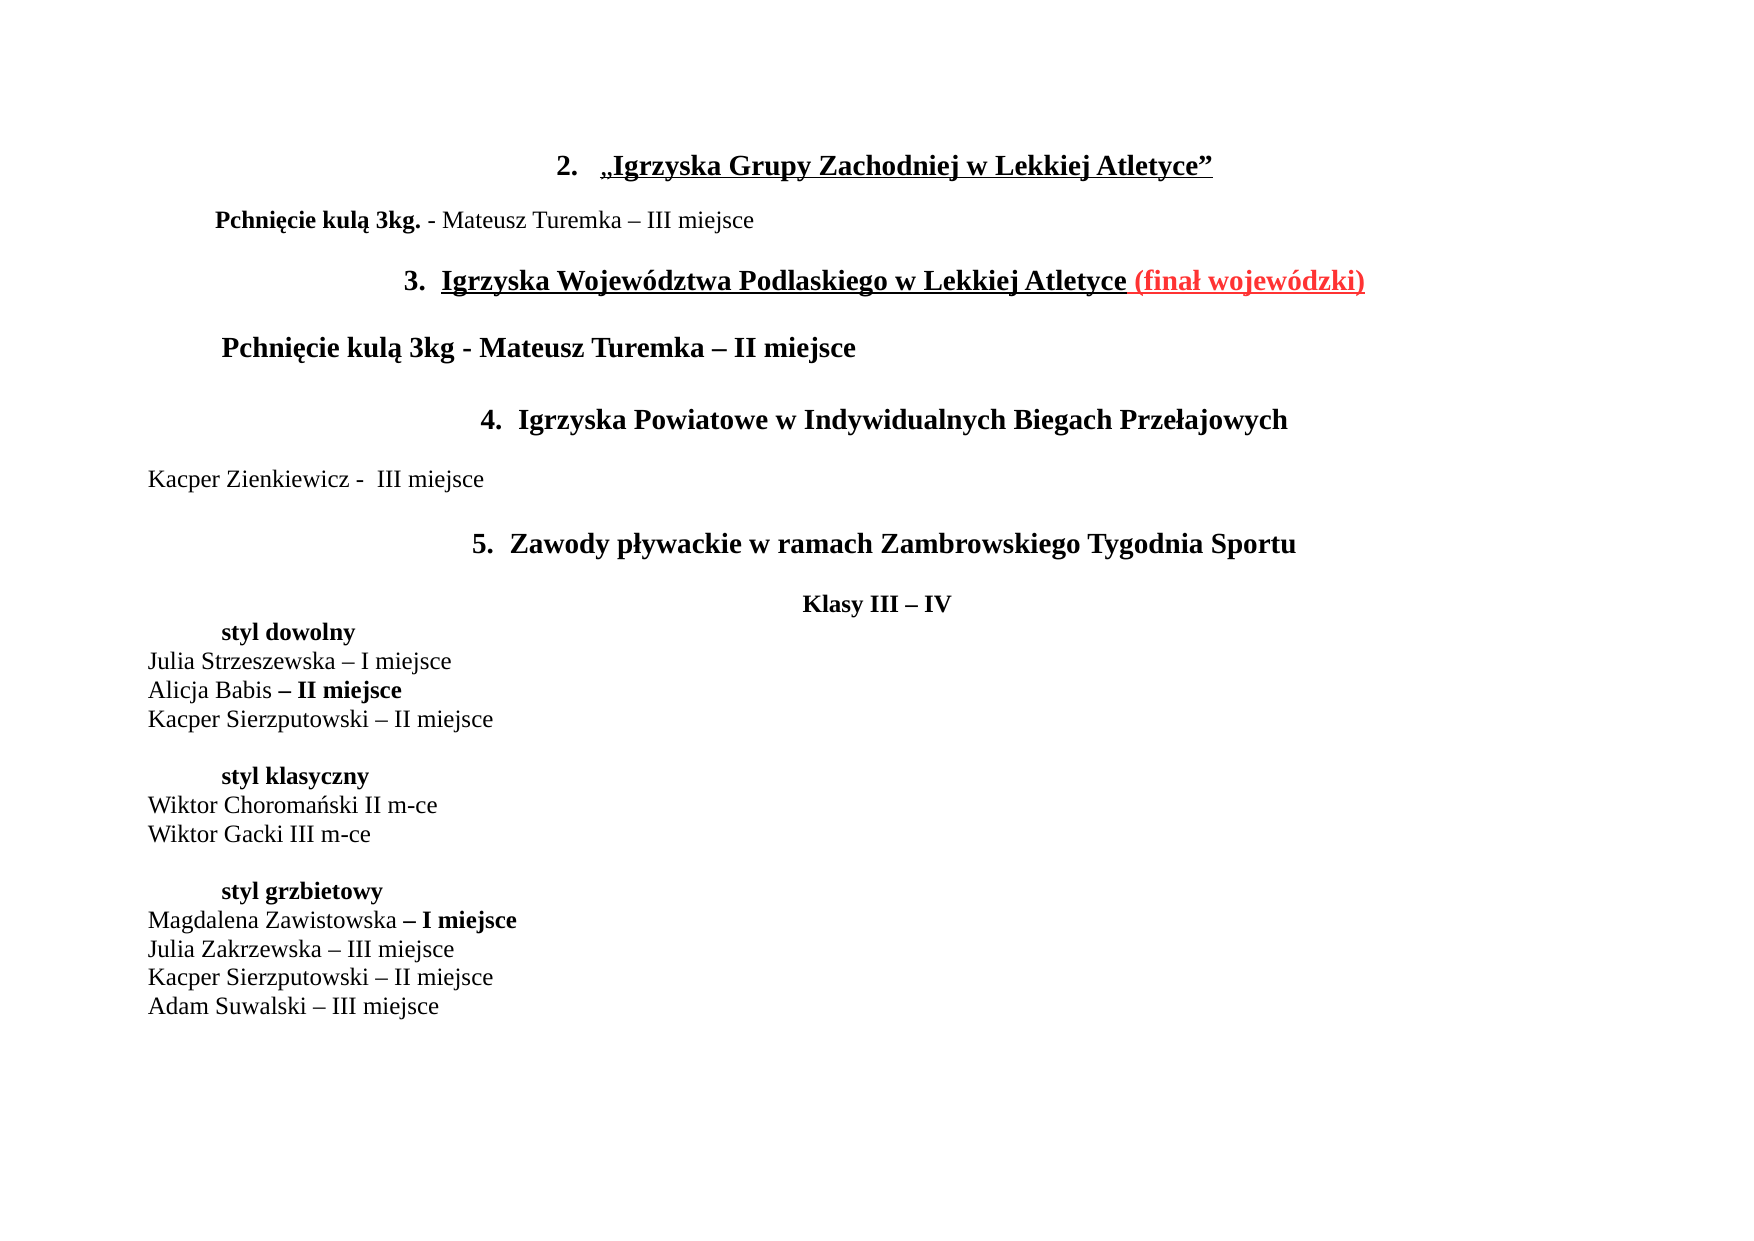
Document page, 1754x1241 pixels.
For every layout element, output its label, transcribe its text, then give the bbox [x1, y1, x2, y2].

list Zawody pływackie w ramach Zambrowskiego Tygodnia Sportu [162, 526, 1606, 560]
text Kacper Sierzputowski – II miejsce [148, 704, 1606, 732]
text Wiktor Choromański II m-ce [148, 790, 1606, 819]
text styl klasyczny [148, 761, 1606, 790]
list „Igrzyska Grupy Zachodniej w Lekkiej Atletyce” [162, 148, 1606, 181]
text Alicja Babis – II miejsce [148, 675, 1606, 704]
text Magdalena Zawistowska – I miejsce [148, 905, 1606, 934]
text Julia Strzeszewska – I miejsce [148, 646, 1606, 675]
text styl dowolny [148, 617, 1606, 646]
list Igrzyska Powiatowe w Indywidualnych Biegach Przełajowych [162, 402, 1606, 435]
text Wiktor Gacki III m-ce [148, 819, 1606, 847]
text Kacper Zienkiewicz - III miejsce [148, 464, 1606, 493]
text Kacper Sierzputowski – II miejsce [148, 962, 1606, 991]
text Julia Zakrzewska – III miejsce [148, 934, 1606, 962]
text styl grzbietowy [148, 876, 1606, 905]
text Adam Suwalski – III miejsce [148, 991, 1606, 1020]
text Klasy III – IV [148, 589, 1606, 617]
text Pchnięcie kulą 3kg - Mateusz Turemka – II miejsce [148, 330, 1606, 363]
text Pchnięcie kulą 3kg. - Mateusz Turemka – III miejsce [215, 205, 1606, 234]
list Igrzyska Województwa Podlaskiego w Lekkiej Atletyce (finał wojewódzki) [162, 263, 1606, 296]
